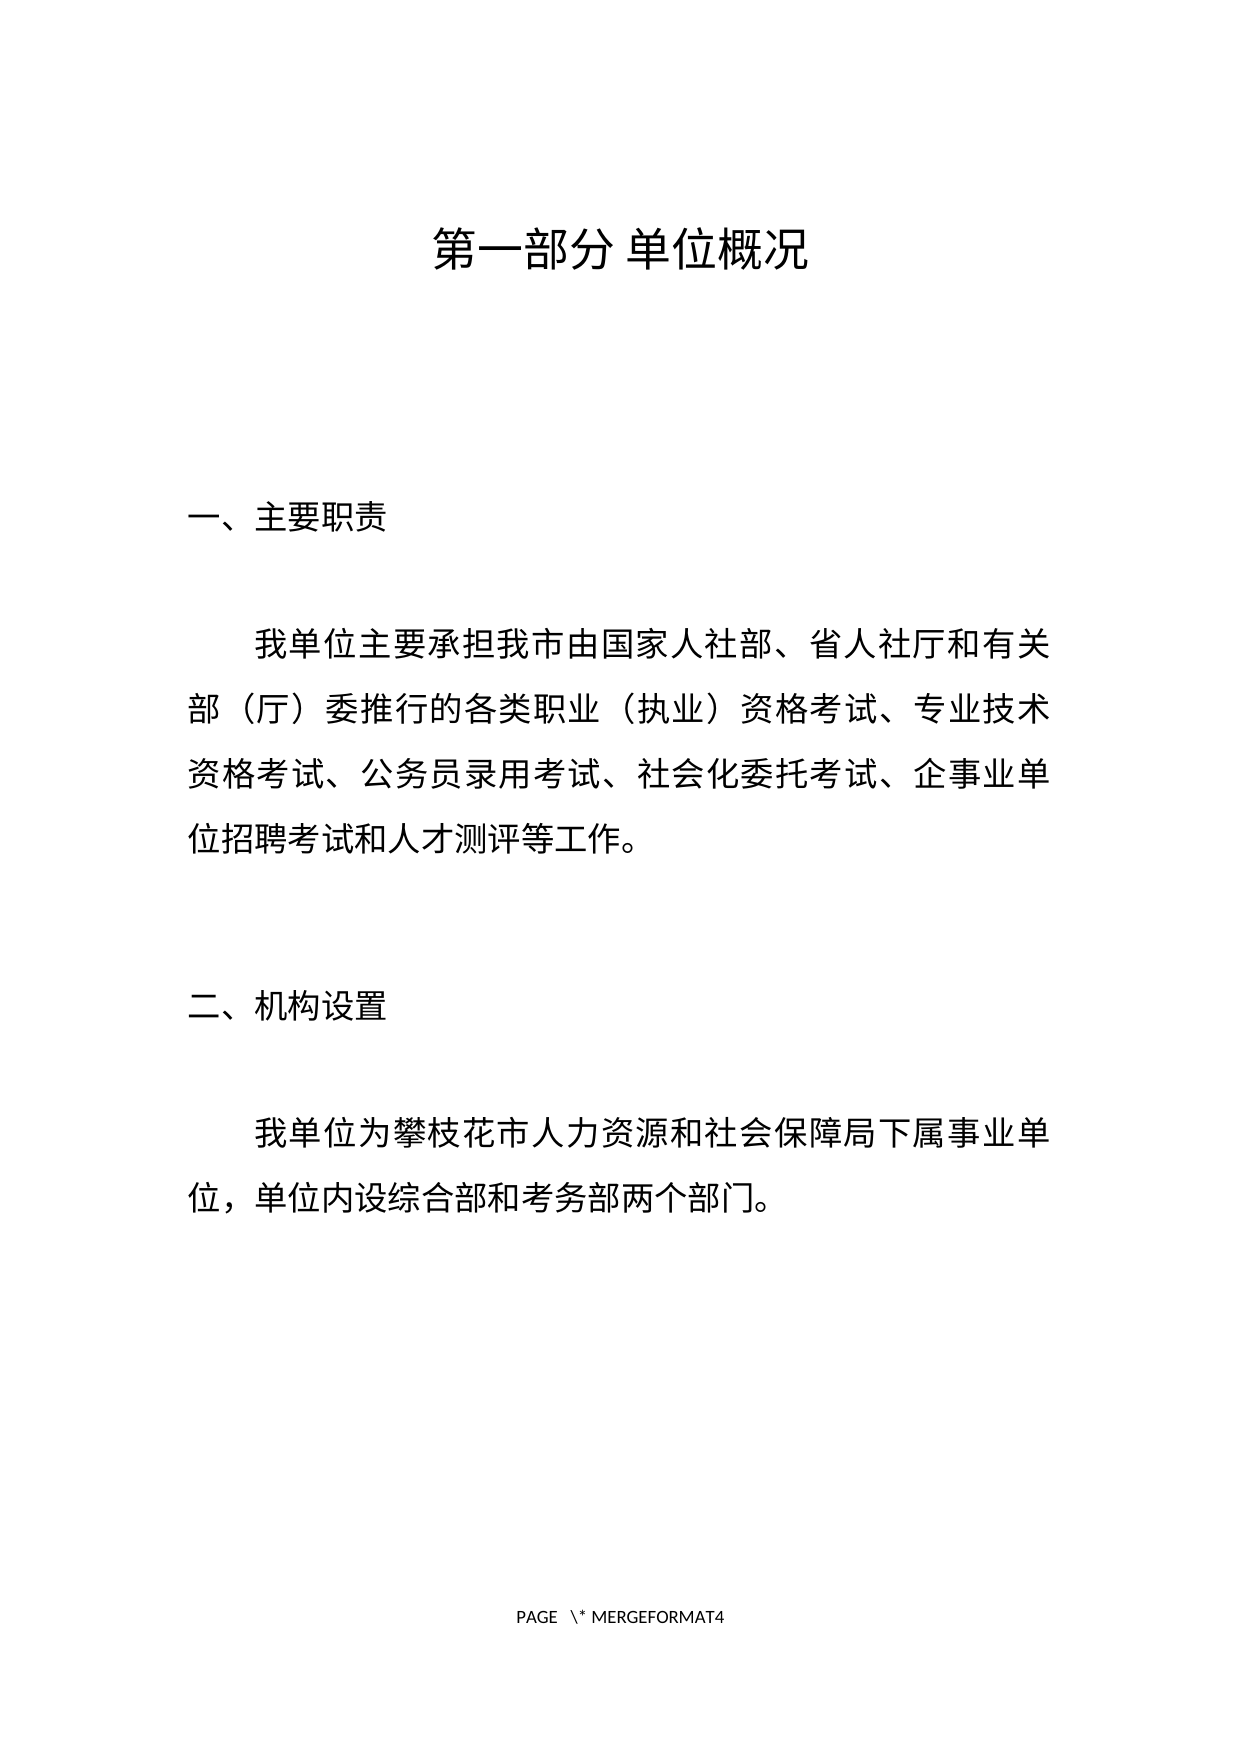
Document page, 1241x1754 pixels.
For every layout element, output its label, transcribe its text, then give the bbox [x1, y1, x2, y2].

subtitle 机构设置 [187, 971, 1053, 1036]
subtitle 主要职责 [187, 482, 1053, 547]
text 我单位主要承担我市由国家人社部、省人社厅和有关部（厅）委推行的各类职业（执业）资格考试、专业技术资格考试、公务员录用考试、社会化委托考试、企事业单位招聘考试和人才测评等工作。 [187, 609, 1053, 869]
text 我单位为攀枝花市人力资源和社会保障局下属事业单位，单位内设综合部和考务部两个部门。 [187, 1098, 1053, 1228]
subtitle 第一部分 单位概况 [187, 197, 1053, 295]
